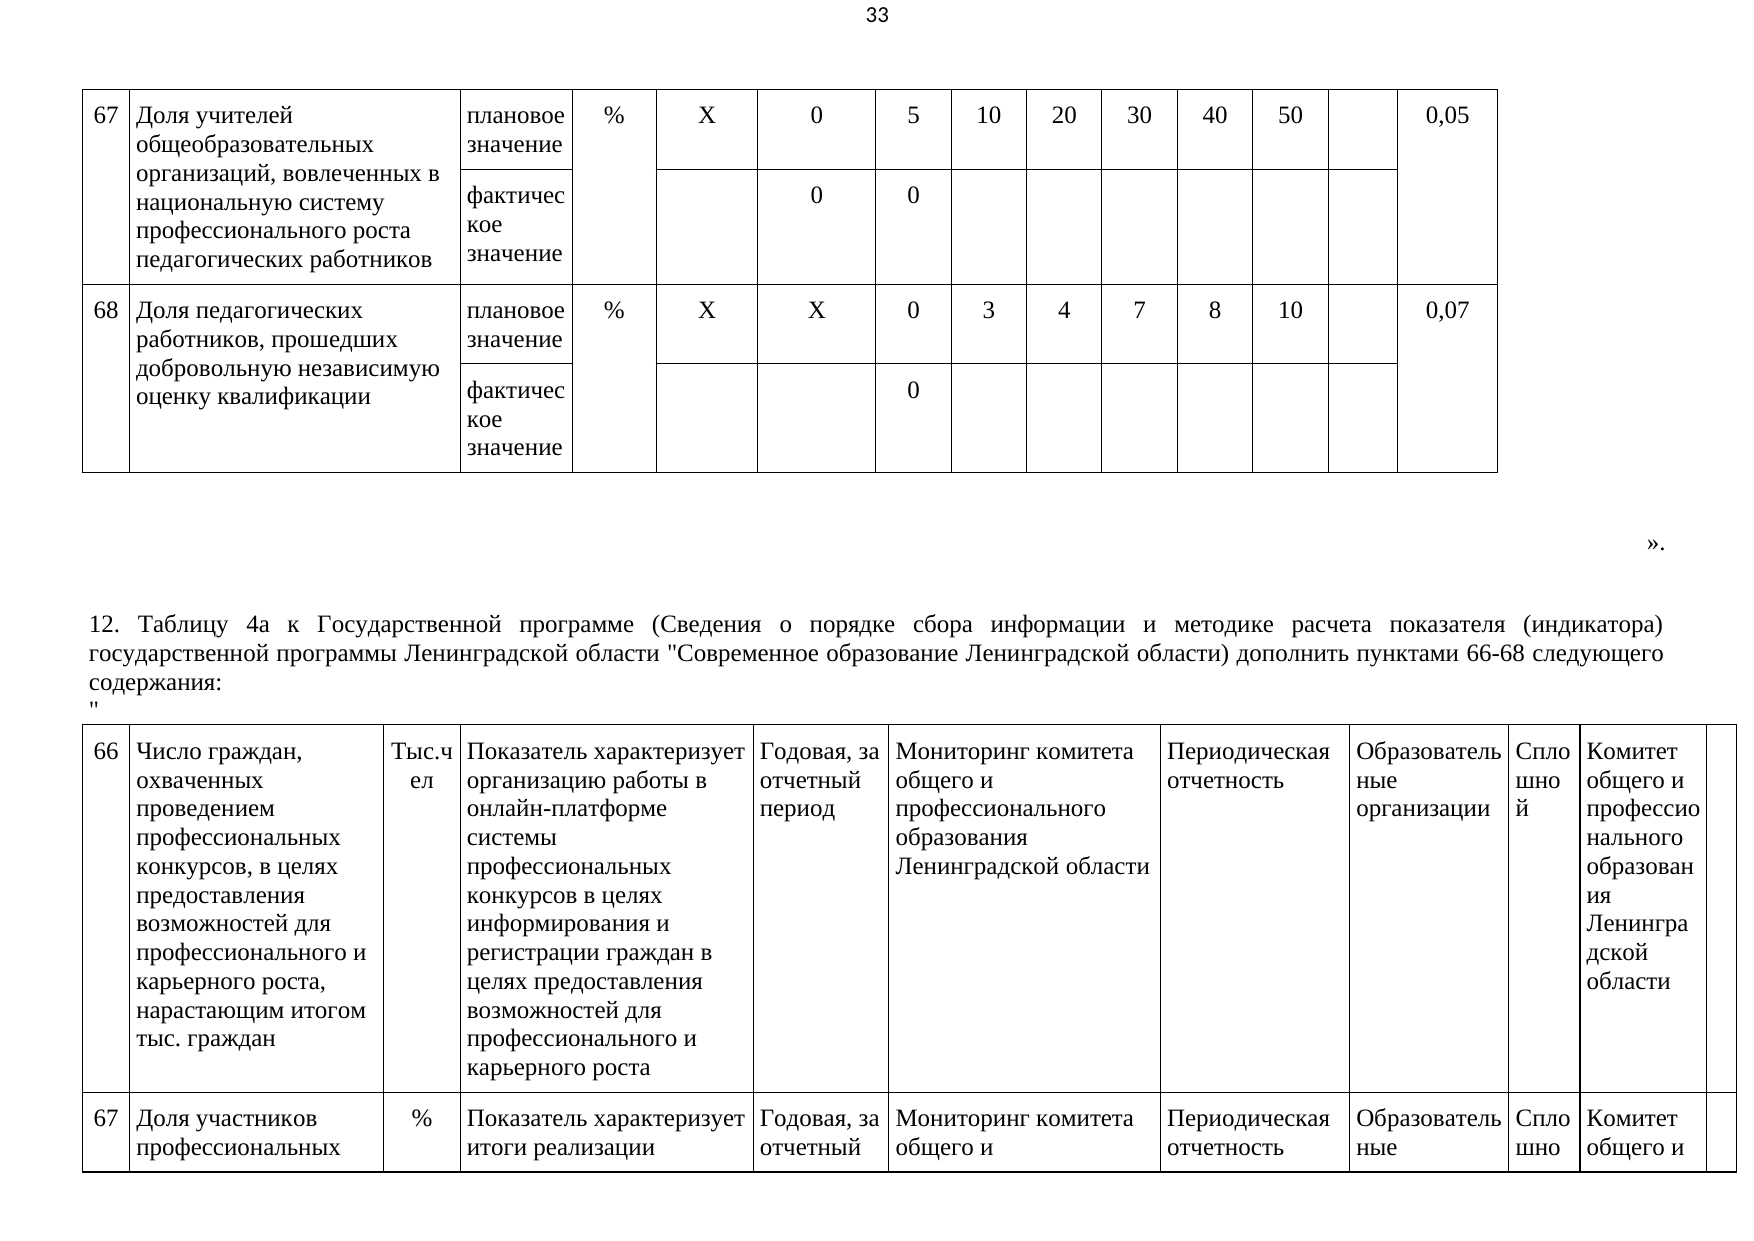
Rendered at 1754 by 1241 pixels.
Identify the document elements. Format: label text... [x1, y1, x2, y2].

table_cell [952, 170, 1026, 283]
table_cell 30 [1102, 90, 1177, 168]
table_cell [1102, 364, 1177, 472]
table_header Число граждан, охваченных проведением профессиональных конкурсов, в целях предоставления возможностей для профессионального и карьерного роста, нарастающим итогом тыс. граждан [130, 725, 383, 1092]
table_cell Доля учителей общеобразовательных организаций, вовлеченных в национальную систему профессионального роста педагогических работников [130, 90, 460, 283]
table_header 66 [83, 725, 129, 1092]
table_cell 8 [1178, 285, 1252, 363]
table_cell 67 [83, 1093, 129, 1171]
table_cell 7 [1102, 285, 1177, 363]
table_cell 20 [1027, 90, 1101, 168]
table_cell Сплошной [1509, 1093, 1579, 1171]
table_cell 10 [1253, 285, 1328, 363]
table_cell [1350, 1093, 1508, 1171]
table_header [1707, 725, 1736, 1092]
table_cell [461, 1093, 753, 1171]
table_cell [1707, 1093, 1736, 1171]
table_cell фактическое значение [461, 364, 572, 472]
table_cell 68 [83, 285, 129, 472]
table_cell [1329, 170, 1397, 283]
table_cell 3 [952, 285, 1026, 363]
table_cell 40 [1178, 90, 1252, 168]
table_cell 67 [83, 90, 129, 283]
table_cell плановое значение [461, 285, 572, 363]
table_cell 0,05 [1398, 90, 1497, 283]
table_cell [1027, 364, 1101, 472]
table_header Годовая, за отчетный период [754, 725, 888, 1092]
table_header Периодическая отчетность [1161, 725, 1349, 1092]
table_cell 0,07 [1398, 285, 1497, 472]
text ». [89, 527, 1665, 555]
table_cell [1027, 170, 1101, 283]
text " [89, 696, 1665, 724]
table_cell фактическое значение [461, 170, 572, 283]
table_cell [657, 364, 757, 472]
table_cell [1329, 90, 1397, 168]
table_cell [1329, 364, 1397, 472]
table_header Образовательные организации [1350, 725, 1508, 1092]
table_cell 4 [1027, 285, 1101, 363]
table_header Комитет общего и профессионального образования Ленинградской области [1581, 725, 1706, 1092]
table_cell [1581, 1093, 1706, 1171]
table_cell % [384, 1093, 460, 1171]
table_cell X [657, 90, 757, 168]
table_cell % [573, 285, 656, 472]
table_cell плановое значение [461, 90, 572, 168]
table_cell 10 [952, 90, 1026, 168]
table_cell Доля педагогических работников, прошедших добровольную независимую оценку квалификации [130, 285, 460, 472]
table_cell [952, 364, 1026, 472]
table_cell 5 [876, 90, 951, 168]
table_cell [1178, 364, 1252, 472]
table_header Сплошной [1509, 725, 1579, 1092]
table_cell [754, 1093, 888, 1171]
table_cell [889, 1093, 1160, 1171]
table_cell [1161, 1093, 1349, 1171]
table_cell 0 [758, 170, 875, 283]
table_cell X [657, 285, 757, 363]
table_cell [657, 170, 757, 283]
text 12. Таблицу 4а к Государственной программе (Сведения о порядке сбора информации и методике расчета показателя (индикатора) государственной программы Ленинградской области "Современное образование Ленинградской области) дополнить пунктами 66-68 следующего содержания: [89, 609, 1665, 696]
table_cell [1329, 285, 1397, 363]
table_cell [1253, 170, 1328, 283]
table_cell [1178, 170, 1252, 283]
table_cell % [573, 90, 656, 283]
table_cell 50 [1253, 90, 1328, 168]
table_header Показатель характеризует организацию работы в онлайн-платформе системы профессиональных конкурсов в целях информирования и регистрации граждан в целях предоставления возможностей для профессионального и карьерного роста [461, 725, 753, 1092]
table_cell 0 [876, 364, 951, 472]
table_cell [758, 364, 875, 472]
table_cell X [758, 285, 875, 363]
table_cell [1102, 170, 1177, 283]
table_header Тыс.чел [384, 725, 460, 1092]
table_cell 0 [876, 170, 951, 283]
table_cell 0 [758, 90, 875, 168]
table_cell 0 [876, 285, 951, 363]
table_cell [1253, 364, 1328, 472]
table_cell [130, 1093, 383, 1171]
table_header Мониторинг комитета общего и профессионального образования Ленинградской области [889, 725, 1160, 1092]
